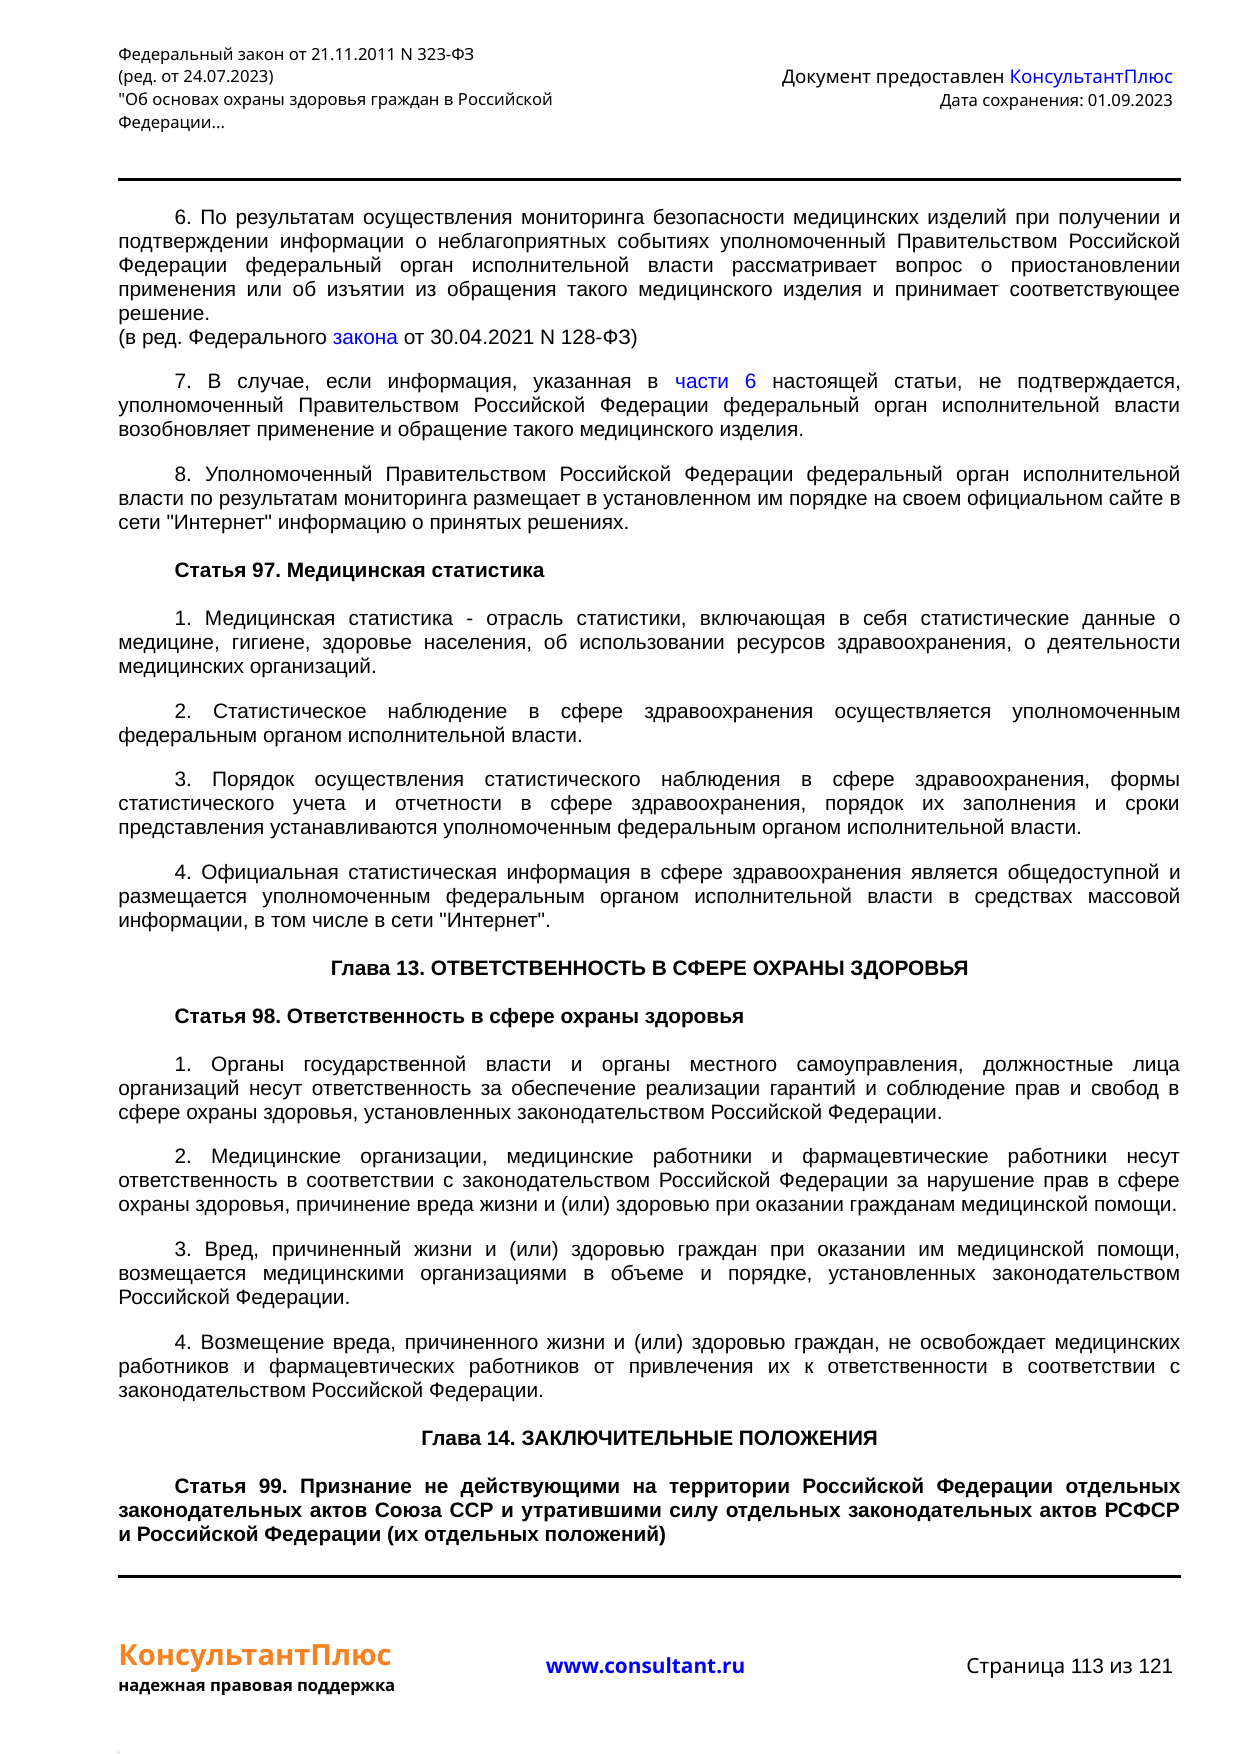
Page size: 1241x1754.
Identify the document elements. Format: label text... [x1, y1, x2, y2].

text 2. Медицинские организации, медицинские работники и фармацевтические работники несут ответственность в соответствии с законодательством Российской Федерации за нарушение прав в сфере охраны здоровья, причинение вреда жизни и (или) здоровью при оказании гражданам медицинской помощи. [118, 1144, 1181, 1216]
text 1. Медицинская статистика - отрасль статистики, включающая в себя статистические данные о медицине, гигиене, здоровье населения, об использовании ресурсов здравоохранения, о деятельности медицинских организаций. [118, 606, 1181, 678]
title Глава 13. ОТВЕТСТВЕННОСТЬ В СФЕРЕ ОХРАНЫ ЗДОРОВЬЯ [118, 956, 1181, 980]
text 2. Статистическое наблюдение в сфере здравоохранения осуществляется уполномоченным федеральным органом исполнительной власти. [118, 698, 1181, 746]
text 4. Возмещение вреда, причиненного жизни и (или) здоровью граждан, не освобождает медицинских работников и фармацевтических работников от привлечения их к ответственности в соответствии с законодательством Российской Федерации. [118, 1330, 1181, 1402]
text (в ред. Федерального закона от 30.04.2021 N 128-ФЗ) [118, 324, 1181, 348]
text 4. Официальная статистическая информация в сфере здравоохранения является общедоступной и размещается уполномоченным федеральным органом исполнительной власти в средствах массовой информации, в том числе в сети "Интернет". [118, 860, 1181, 932]
text 3. Порядок осуществления статистического наблюдения в сфере здравоохранения, формы статистического учета и отчетности в сфере здравоохранения, порядок их заполнения и сроки представления устанавливаются уполномоченным федеральным органом исполнительной власти. [118, 767, 1181, 839]
title Статья 99. Признание не действующими на территории Российской Федерации отдельных законодательных актов Союза ССР и утратившими силу отдельных законодательных актов РСФСР и Российской Федерации (их отдельных положений) [118, 1473, 1181, 1545]
text 1. Органы государственной власти и органы местного самоуправления, должностные лица организаций несут ответственность за обеспечение реализации гарантий и соблюдение прав и свобод в сфере охраны здоровья, установленных законодательством Российской Федерации. [118, 1052, 1181, 1123]
text 6. По результатам осуществления мониторинга безопасности медицинских изделий при получении и подтверждении информации о неблагоприятных событиях уполномоченный Правительством Российской Федерации федеральный орган исполнительной власти рассматривает вопрос о приостановлении применения или об изъятии из обращения такого медицинского изделия и принимает соответствующее решение. [118, 205, 1181, 324]
text 8. Уполномоченный Правительством Российской Федерации федеральный орган исполнительной власти по результатам мониторинга размещает в установленном им порядке на своем официальном сайте в сети "Интернет" информацию о принятых решениях. [118, 462, 1181, 534]
title Статья 97. Медицинская статистика [118, 558, 1181, 582]
title Глава 14. ЗАКЛЮЧИТЕЛЬНЫЕ ПОЛОЖЕНИЯ [118, 1426, 1181, 1449]
title Статья 98. Ответственность в сфере охраны здоровья [118, 1004, 1181, 1028]
text 7. В случае, если информация, указанная в части 6 настоящей статьи, не подтверждается, уполномоченный Правительством Российской Федерации федеральный орган исполнительной власти возобновляет применение и обращение такого медицинского изделия. [118, 369, 1181, 441]
text 3. Вред, причиненный жизни и (или) здоровью граждан при оказании им медицинской помощи, возмещается медицинскими организациями в объеме и порядке, установленных законодательством Российской Федерации. [118, 1237, 1181, 1309]
